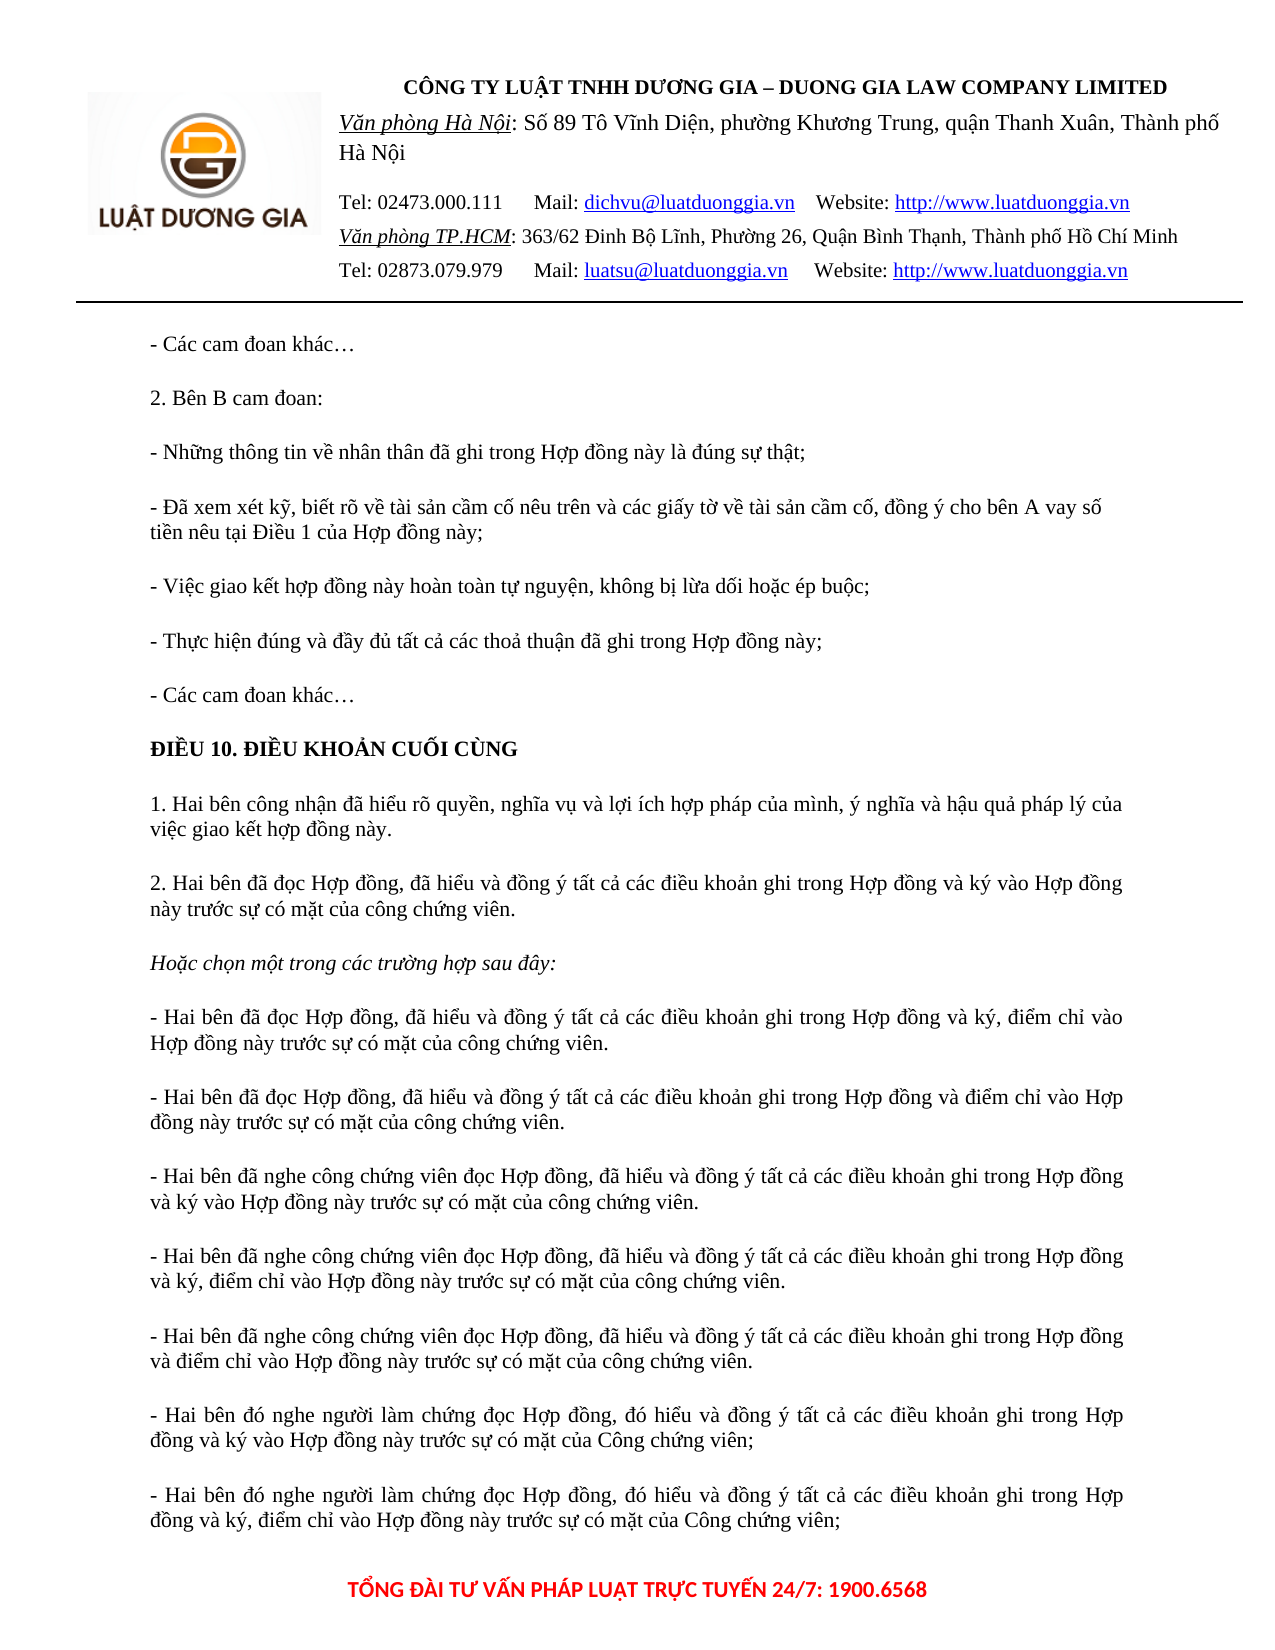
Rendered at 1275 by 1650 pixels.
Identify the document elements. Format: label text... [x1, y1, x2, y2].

text - Hai bên đó nghe người làm chứng đọc Hợp đồng, đó hiểu và đồng ý tất cả các điều khoản ghi trong Hợp đồng và ký vào Hợp đồng này trước sự có mặt của Công chứng viên; [150, 1402, 1125, 1453]
text - Hai bên đã nghe công chứng viên đọc Hợp đồng, đã hiểu và đồng ý tất cả các điều khoản ghi trong Hợp đồng và ký vào Hợp đồng này trước sự có mặt của công chứng viên. [150, 1163, 1125, 1214]
text - Những thông tin về nhân thân đã ghi trong Hợp đồng này là đúng sự thật; [150, 439, 1125, 464]
text - Hai bên đó nghe người làm chứng đọc Hợp đồng, đó hiểu và đồng ý tất cả các điều khoản ghi trong Hợp đồng và ký, điểm chỉ vào Hợp đồng này trước sự có mặt của Công chứng viên; [150, 1482, 1125, 1532]
text - Đã xem xét kỹ, biết rõ về tài sản cầm cố nêu trên và các giấy tờ về tài sản cầm cố, đồng ý cho bên A vay số tiền nêu tại Điều 1 của Hợp đồng này; [150, 494, 1125, 544]
text 2. Bên B cam đoan: [150, 385, 1125, 410]
text - Các cam đoan khác… [150, 331, 1125, 356]
text - Thực hiện đúng và đầy đủ tất cả các thoả thuận đã ghi trong Hợp đồng này; [150, 628, 1125, 653]
text 2. Hai bên đã đọc Hợp đồng, đã hiểu và đồng ý tất cả các điều khoản ghi trong Hợp đồng và ký vào Hợp đồng này trước sự có mặt của công chứng viên. [150, 870, 1125, 921]
text - Việc giao kết hợp đồng này hoàn toàn tự nguyện, không bị lừa dối hoặc ép buộc; [150, 573, 1125, 598]
text - Các cam đoan khác… [150, 682, 1125, 707]
text 1. Hai bên công nhận đã hiểu rõ quyền, nghĩa vụ và lợi ích hợp pháp của mình, ý nghĩa và hậu quả pháp lý của việc giao kết hợp đồng này. [150, 791, 1125, 841]
text - Hai bên đã nghe công chứng viên đọc Hợp đồng, đã hiểu và đồng ý tất cả các điều khoản ghi trong Hợp đồng và ký, điểm chỉ vào Hợp đồng này trước sự có mặt của công chứng viên. [150, 1243, 1125, 1293]
text Hoặc chọn một trong các trường hợp sau đây: [150, 950, 1125, 975]
text ĐIỀU 10. ĐIỀU KHOẢN CUỐI CÙNG [150, 736, 1125, 762]
text - Hai bên đã đọc Hợp đồng, đã hiểu và đồng ý tất cả các điều khoản ghi trong Hợp đồng và điểm chỉ vào Hợp đồng này trước sự có mặt của công chứng viên. [150, 1084, 1125, 1134]
text - Hai bên đã nghe công chứng viên đọc Hợp đồng, đã hiểu và đồng ý tất cả các điều khoản ghi trong Hợp đồng và điểm chỉ vào Hợp đồng này trước sự có mặt của công chứng viên. [150, 1323, 1125, 1373]
picture [87, 92, 322, 235]
text - Hai bên đã đọc Hợp đồng, đã hiểu và đồng ý tất cả các điều khoản ghi trong Hợp đồng và ký, điểm chỉ vào Hợp đồng này trước sự có mặt của công chứng viên. [150, 1004, 1125, 1055]
